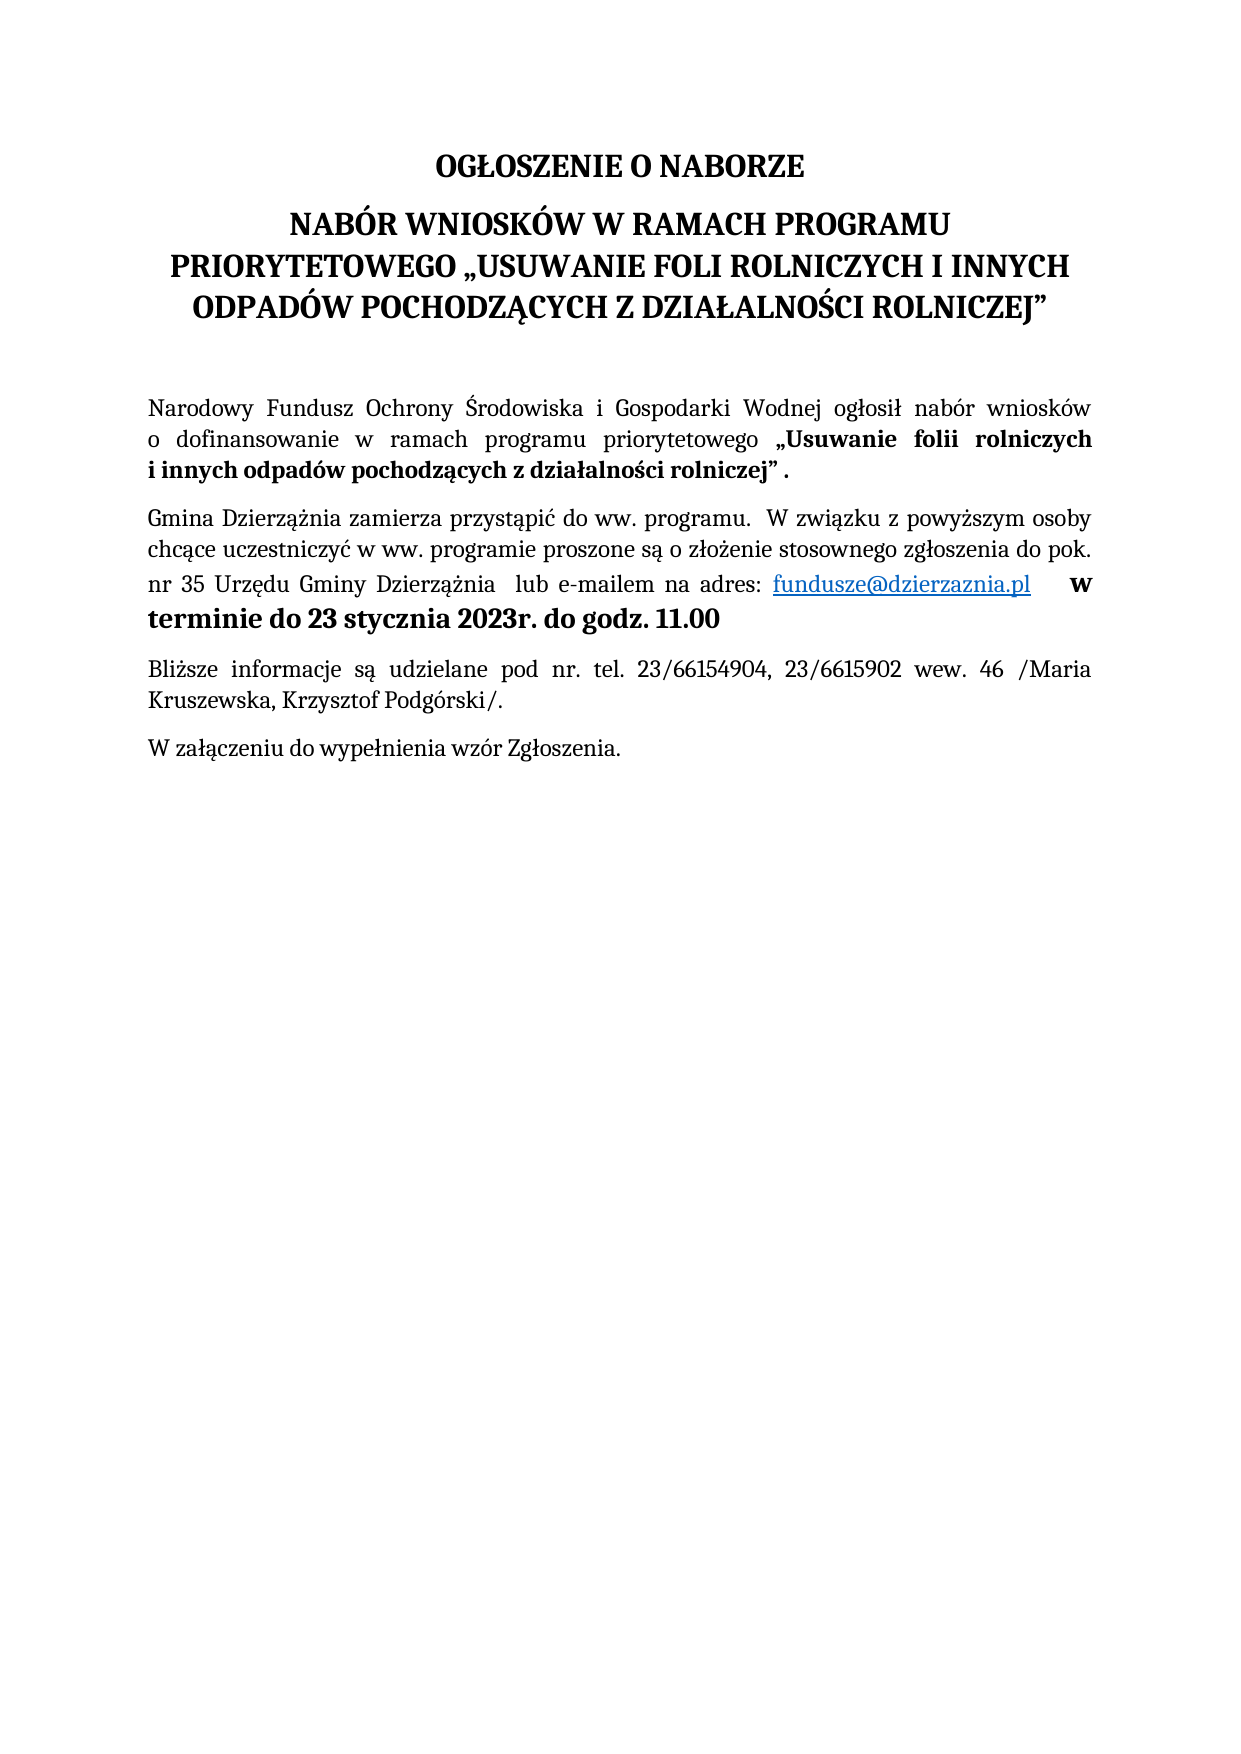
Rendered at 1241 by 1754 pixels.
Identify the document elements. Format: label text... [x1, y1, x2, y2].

text Gmina Dzierzążnia zamierza przystąpić do ww. programu. W związku z powyższym osoby chcące uczestniczyć w ww. programie proszone są o złożenie stosownego zgłoszenia do pok. nr 35 Urzędu Gminy Dzierzążnia lub e-mailem na adres: fundusze@dzierzaznia.pl w terminie do 23 stycznia 2023r. do godz. 11.00 [148, 504, 1093, 636]
text W załączeniu do wypełnienia wzór Zgłoszenia. [148, 734, 1093, 763]
text NABÓR WNIOSKÓW W RAMACH PROGRAMU PRIORYTETOWEGO „USUWANIE FOLI ROLNICZYCH I INNYCH ODPADÓW POCHODZĄCYCH Z DZIAŁALNOŚCI ROLNICZEJ” [148, 206, 1093, 327]
text Narodowy Fundusz Ochrony Środowiska i Gospodarki Wodnej ogłosił nabór wniosków o dofinansowanie w ramach programu priorytetowego „Usuwanie folii rolniczych i innych odpadów pochodzących z działalności rolniczej” . [148, 394, 1093, 485]
text OGŁOSZENIE O NABORZE [148, 148, 1093, 186]
text Bliższe informacje są udzielane pod nr. tel. 23/66154904, 23/6615902 wew. 46 /Maria Kruszewska, Krzysztof Podgórski/. [148, 655, 1093, 715]
